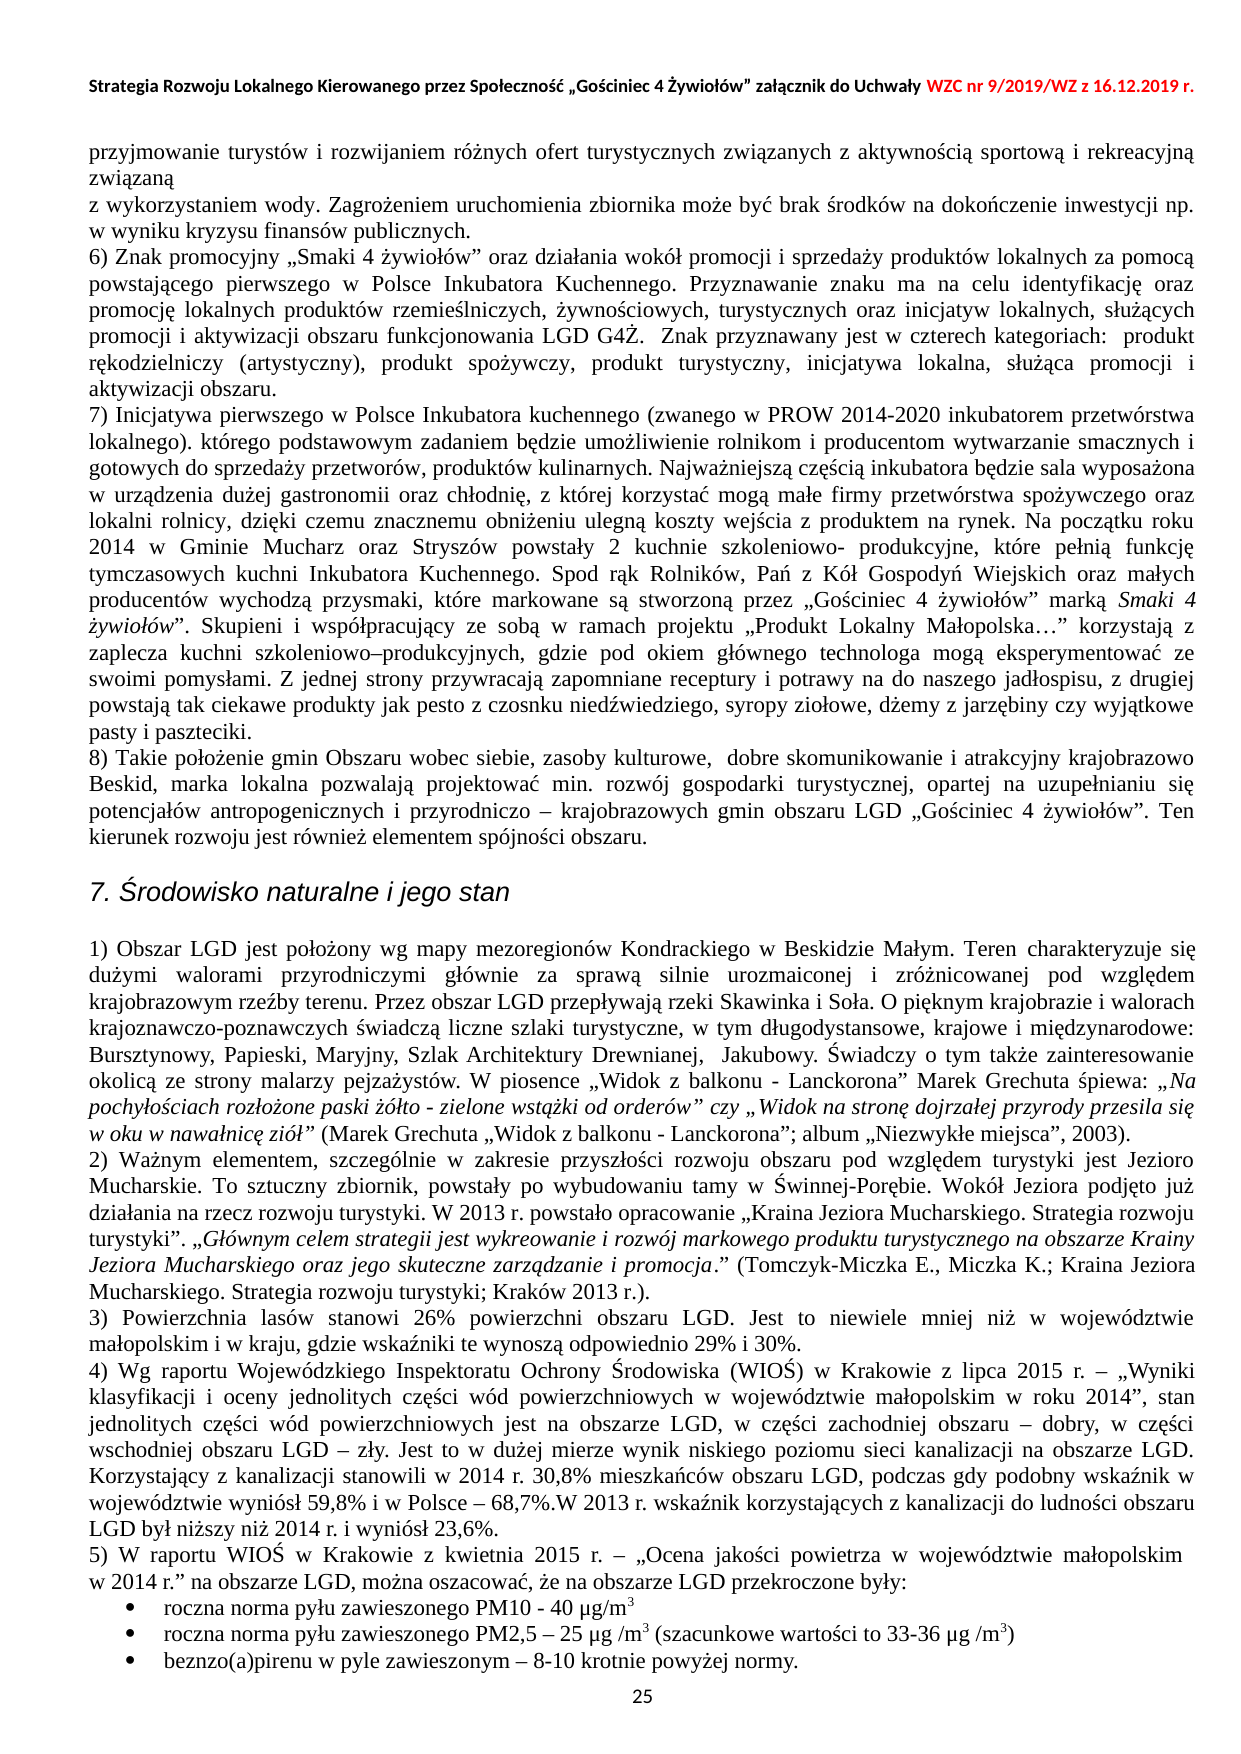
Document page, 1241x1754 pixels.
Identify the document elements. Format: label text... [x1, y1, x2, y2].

list roczna norma pyłu zawieszonego PM2,5 – 25 μg /m3 (szacunkowe wartości to 33-36 μg /m3) [126, 1620, 1196, 1647]
text 8) Takie położenie gmin Obszaru wobec siebie, zasoby kulturowe, dobre skomunikowanie i atrakcyjny krajobrazowo Beskid, marka lokalna pozwalają projektować min. rozwój gospodarki turystycznej, opartej na uzupełnianiu się potencjałów antropogenicznych i przyrodniczo – krajobrazowych gmin obszaru LGD „Gościniec 4 żywiołów”. Ten kierunek rozwoju jest również elementem spójności obszaru. [89, 744, 1196, 849]
text 3) Powierzchnia lasów stanowi 26% powierzchni obszaru LGD. Jest to niewiele mniej niż w województwie małopolskim i w kraju, gdzie wskaźniki te wynoszą odpowiednio 29% i 30%. [89, 1304, 1196, 1357]
list roczna norma pyłu zawieszonego PM10 - 40 μg/m3 [126, 1594, 1196, 1620]
list 4) Wg raportu Wojewódzkiego Inspektoratu Ochrony Środowiska (WIOŚ) w Krakowie z lipca 2015 r. – „Wyniki klasyfikacji i oceny jednolitych części wód powierzchniowych w województwie małopolskim w roku 2014”, stan jednolitych części wód powierzchniowych jest na obszarze LGD, w części zachodniej obszaru – dobry, w części wschodniej obszaru LGD – zły. Jest to w dużej mierze wynik niskiego poziomu sieci kanalizacji na obszarze LGD. Korzystający z kanalizacji stanowili w 2014 r. 30,8% mieszkańców obszaru LGD, podczas gdy podobny wskaźnik w województwie wyniósł 59,8% i w Polsce – 68,7%.W 2013 r. wskaźnik korzystających z kanalizacji do ludności obszaru LGD był niższy niż 2014 r. i wyniósł 23,6%. [89, 1357, 1196, 1541]
text 6) Znak promocyjny „Smaki 4 żywiołów” oraz działania wokół promocji i sprzedaży produktów lokalnych za pomocą powstającego pierwszego w Polsce Inkubatora Kuchennego. Przyznawanie znaku ma na celu identyfikację oraz promocję lokalnych produktów rzemieślniczych, żywnościowych, turystycznych oraz inicjatyw lokalnych, służących promocji i aktywizacji obszaru funkcjonowania LGD G4Ż. Znak przyznawany jest w czterech kategoriach: produkt rękodzielniczy (artystyczny), produkt spożywczy, produkt turystyczny, inicjatywa lokalna, służąca promocji i aktywizacji obszaru. [89, 243, 1196, 402]
text 2) Ważnym elementem, szczególnie w zakresie przyszłości rozwoju obszaru pod względem turystyki jest Jezioro Mucharskie. To sztuczny zbiornik, powstały po wybudowaniu tamy w Świnnej-Porębie. Wokół Jeziora podjęto już działania na rzecz rozwoju turystyki. W 2013 r. powstało opracowanie „Kraina Jeziora Mucharskiego. Strategia rozwoju turystyki”. „Głównym celem strategii jest wykreowanie i rozwój markowego produktu turystycznego na obszarze Krainy Jeziora Mucharskiego oraz jego skuteczne zarządzanie i promocja.” (Tomczyk-Miczka E., Miczka K.; Kraina Jeziora Mucharskiego. Strategia rozwoju turystyki; Kraków 2013 r.). [89, 1146, 1196, 1304]
text 7) Inicjatywa pierwszego w Polsce Inkubatora kuchennego (zwanego w PROW 2014-2020 inkubatorem przetwórstwa lokalnego). którego podstawowym zadaniem będzie umożliwienie rolnikom i producentom wytwarzanie smacznych i gotowych do sprzedaży przetworów, produktów kulinarnych. Najważniejszą częścią inkubatora będzie sala wyposażona w urządzenia dużej gastronomii oraz chłodnię, z której korzystać mogą małe firmy przetwórstwa spożywczego oraz lokalni rolnicy, dzięki czemu znacznemu obniżeniu ulegną koszty wejścia z produktem na rynek. Na początku roku 2014 w Gminie Mucharz oraz Stryszów powstały 2 kuchnie szkoleniowo- produkcyjne, które pełnią funkcję tymczasowych kuchni Inkubatora Kuchennego. Spod rąk Rolników, Pań z Kół Gospodyń Wiejskich oraz małych producentów wychodzą przysmaki, które markowane są stworzoną przez „Gościniec 4 żywiołów” marką Smaki 4 żywiołów”. Skupieni i współpracujący ze sobą w ramach projektu „Produkt Lokalny Małopolska…” korzystają z zaplecza kuchni szkoleniowo–produkcyjnych, gdzie pod okiem głównego technologa mogą eksperymentować ze swoimi pomysłami. Z jednej strony przywracają zapomniane receptury i potrawy na do naszego jadłospisu, z drugiej powstają tak ciekawe produkty jak pesto z czosnku niedźwiedziego, syropy ziołowe, dżemy z jarzębiny czy wyjątkowe pasty i paszteciki. [89, 402, 1196, 744]
list 5) W raportu WIOŚ w Krakowie z kwietnia 2015 r. – „Ocena jakości powietrza w województwie małopolskim w 2014 r.” na obszarze LGD, można oszacować, że na obszarze LGD przekroczone były: [89, 1541, 1196, 1594]
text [89, 138, 1196, 243]
text 1) Obszar LGD jest położony wg mapy mezoregionów Kondrackiego w Beskidzie Małym. Teren charakteryzuje się dużymi walorami przyrodniczymi głównie za sprawą silnie urozmaiconej i zróżnicowanej pod względem krajobrazowym rzeźby terenu. Przez obszar LGD przepływają rzeki Skawinka i Soła. O pięknym krajobrazie i walorach krajoznawczo-poznawczych świadczą liczne szlaki turystyczne, w tym długodystansowe, krajowe i międzynarodowe: Bursztynowy, Papieski, Maryjny, Szlak Architektury Drewnianej, Jakubowy. Świadczy o tym także zainteresowanie okolicą ze strony malarzy pejzażystów. W piosence „Widok z balkonu - Lanckorona” Marek Grechuta śpiewa: „Na pochyłościach rozłożone paski żółto - zielone wstążki od orderów” czy „Widok na stronę dojrzałej przyrody przesila się w oku w nawałnicę ziół” (Marek Grechuta „Widok z balkonu - Lanckorona”; album „Niezwykłe miejsca”, 2003). [89, 935, 1196, 1146]
text 7. Środowisko naturalne i jego stan [89, 876, 1196, 907]
list beznzo(a)pirenu w pyle zawieszonym – 8-10 krotnie powyżej normy. [126, 1647, 1196, 1673]
